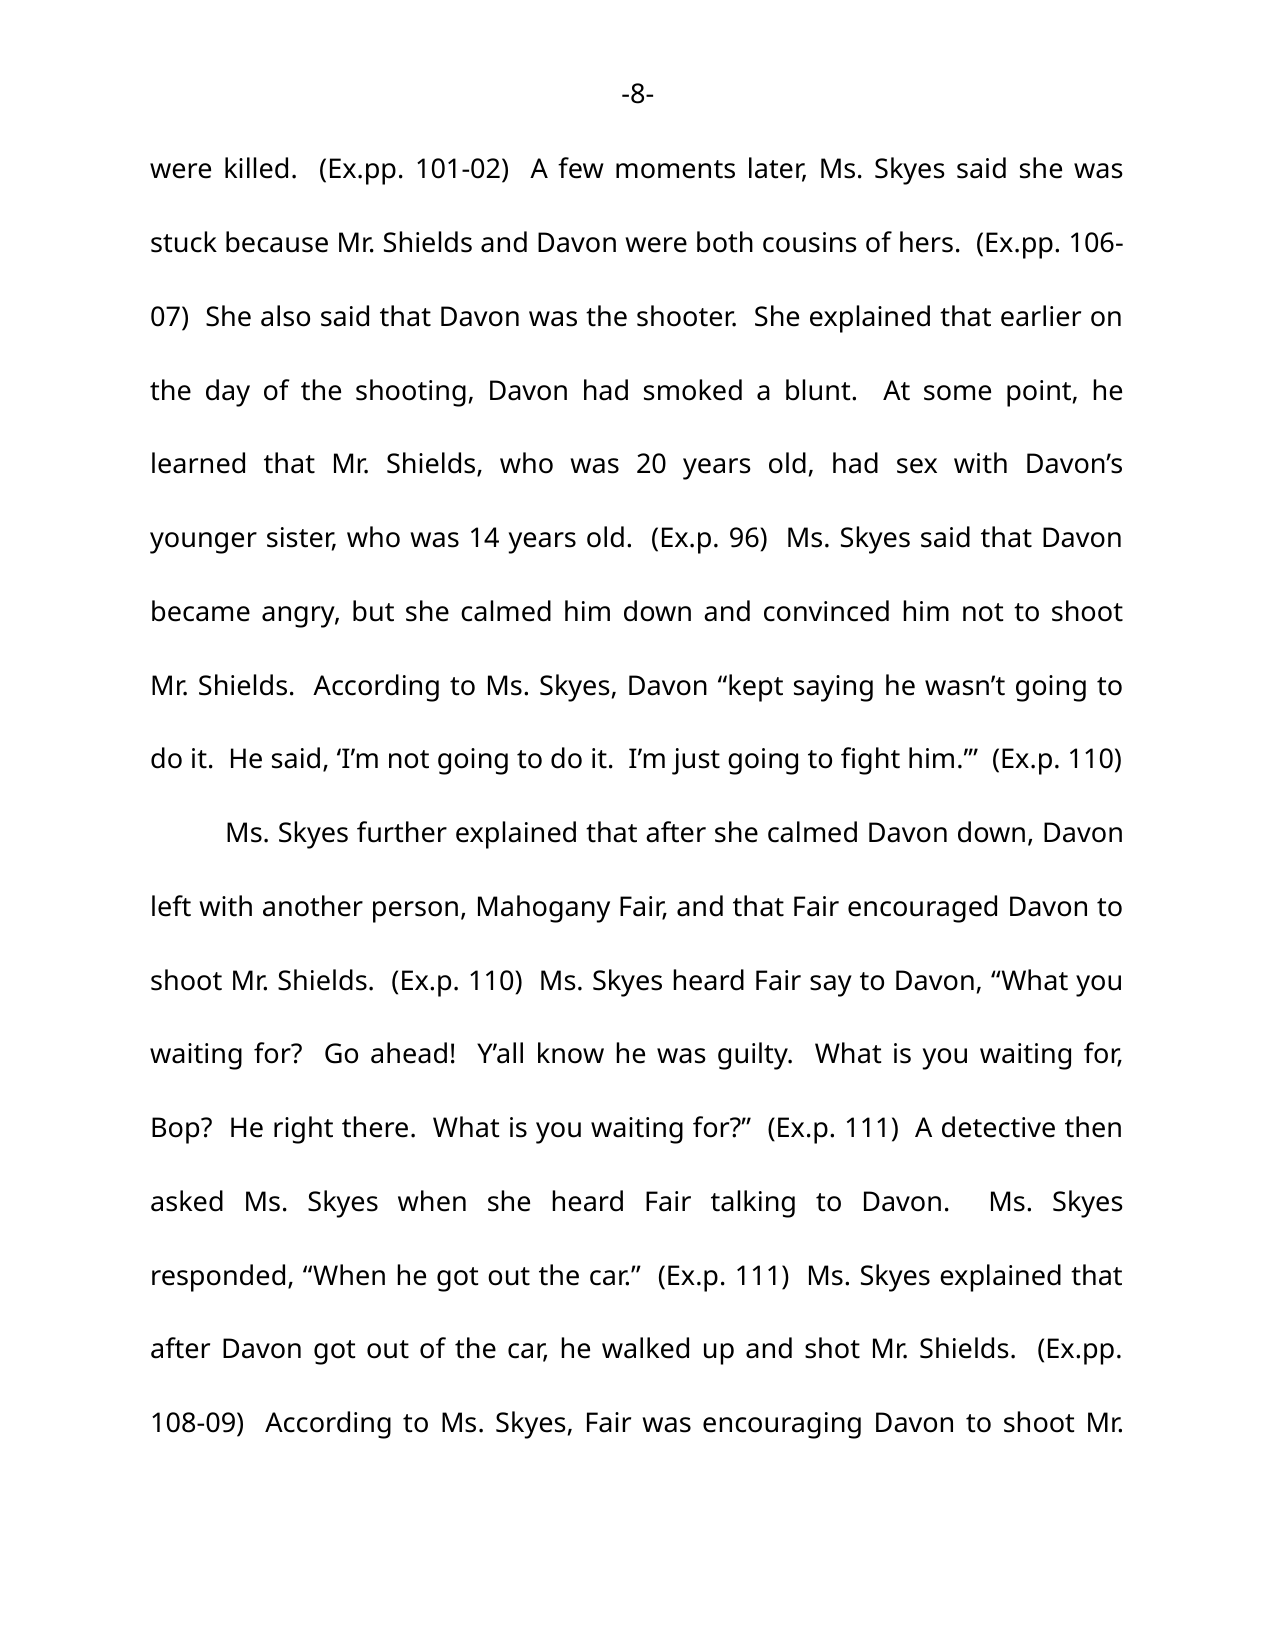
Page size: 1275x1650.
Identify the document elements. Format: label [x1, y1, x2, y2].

text [150, 150, 1125, 777]
text [150, 814, 1125, 1441]
